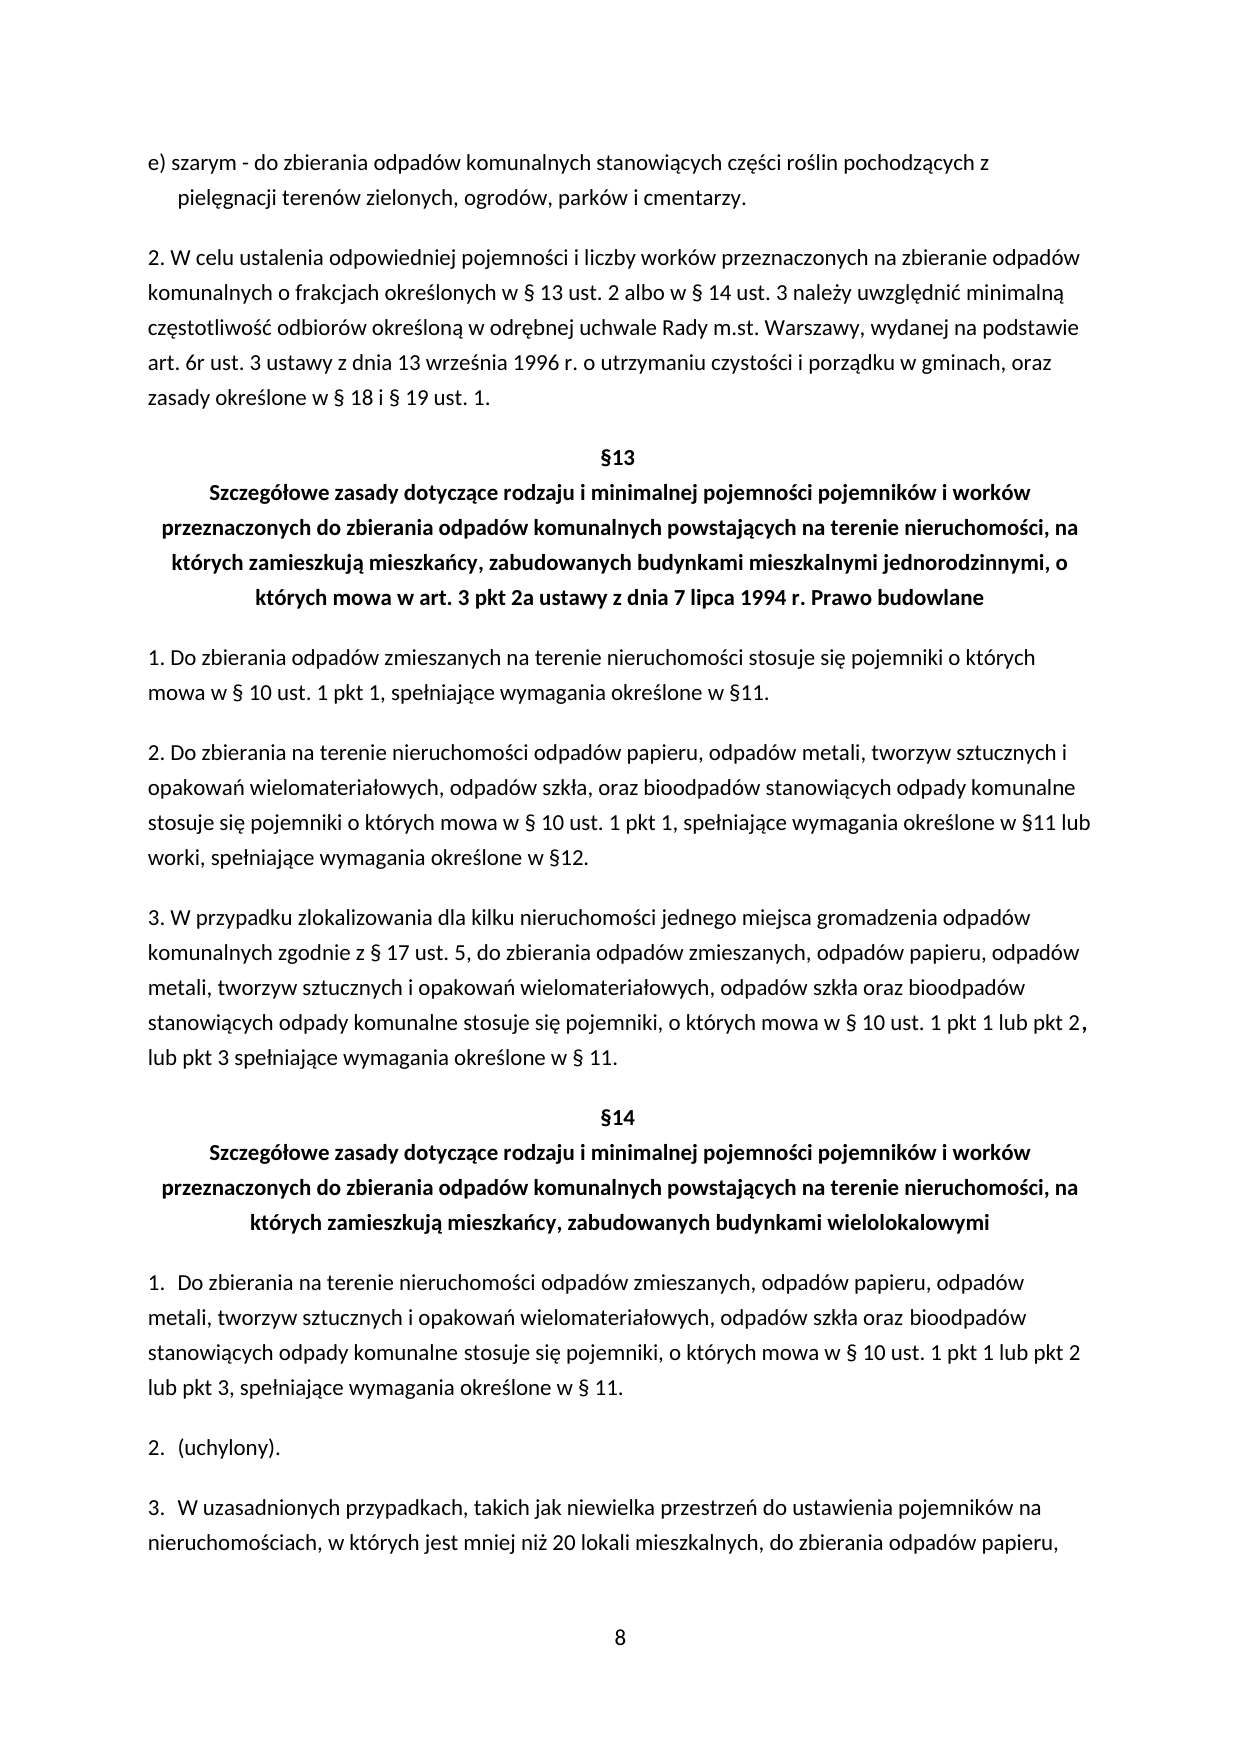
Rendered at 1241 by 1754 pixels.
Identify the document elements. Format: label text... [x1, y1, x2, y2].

text e) szarym - do zbierania odpadów komunalnych stanowiących części roślin pochodzących z pielęgnacji terenów zielonych, ogrodów, parków i cmentarzy. [148, 148, 1093, 211]
subtitle §13 Szczegółowe zasady dotyczące rodzaju i minimalnej pojemności pojemników i worków przeznaczonych do zbierania odpadów komunalnych powstających na terenie nieruchomości, na których zamieszkują mieszkańcy, zabudowanych budynkami mieszkalnymi jednorodzinnymi, o których mowa w art. 3 pkt 2a ustawy z dnia 7 lipca 1994 r. Prawo budowlane [148, 443, 1093, 611]
list Do zbierania na terenie nieruchomości odpadów zmieszanych, odpadów papieru, odpadów metali, tworzyw sztucznych i opakowań wielomateriałowych, odpadów szkła oraz bioodpadów stanowiących odpady komunalne stosuje się pojemniki, o których mowa w § 10 ust. 1 pkt 1 lub pkt 2 lub pkt 3, spełniające wymagania określone w § 11. [148, 1268, 1093, 1401]
list (uchylony). [148, 1433, 1093, 1461]
text 1. Do zbierania odpadów zmieszanych na terenie nieruchomości stosuje się pojemniki o których mowa w § 10 ust. 1 pkt 1, spełniające wymagania określone w §11. [148, 643, 1093, 706]
subtitle §14 Szczegółowe zasady dotyczące rodzaju i minimalnej pojemności pojemników i worków przeznaczonych do zbierania odpadów komunalnych powstających na terenie nieruchomości, na których zamieszkują mieszkańcy, zabudowanych budynkami wielolokalowymi [148, 1103, 1093, 1236]
list 3. W przypadku zlokalizowania dla kilku nieruchomości jednego miejsca gromadzenia odpadów komunalnych zgodnie z § 17 ust. 5, do zbierania odpadów zmieszanych, odpadów papieru, odpadów metali, tworzyw sztucznych i opakowań wielomateriałowych, odpadów szkła oraz bioodpadów stanowiących odpady komunalne stosuje się pojemniki, o których mowa w § 10 ust. 1 pkt 1 lub pkt 2, lub pkt 3 spełniające wymagania określone w § 11. [148, 903, 1093, 1071]
list 2. W celu ustalenia odpowiedniej pojemności i liczby worków przeznaczonych na zbieranie odpadów komunalnych o frakcjach określonych w § 13 ust. 2 albo w § 14 ust. 3 należy uwzględnić minimalną częstotliwość odbiorów określoną w odrębnej uchwale Rady m.st. Warszawy, wydanej na podstawie art. 6r ust. 3 ustawy z dnia 13 września 1996 r. o utrzymaniu czystości i porządku w gminach, oraz zasady określone w § 18 i § 19 ust. 1. [148, 243, 1093, 411]
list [148, 1493, 1093, 1556]
text 2. Do zbierania na terenie nieruchomości odpadów papieru, odpadów metali, tworzyw sztucznych i opakowań wielomateriałowych, odpadów szkła, oraz bioodpadów stanowiących odpady komunalne stosuje się pojemniki o których mowa w § 10 ust. 1 pkt 1, spełniające wymagania określone w §11 lub worki, spełniające wymagania określone w §12. [148, 738, 1093, 871]
